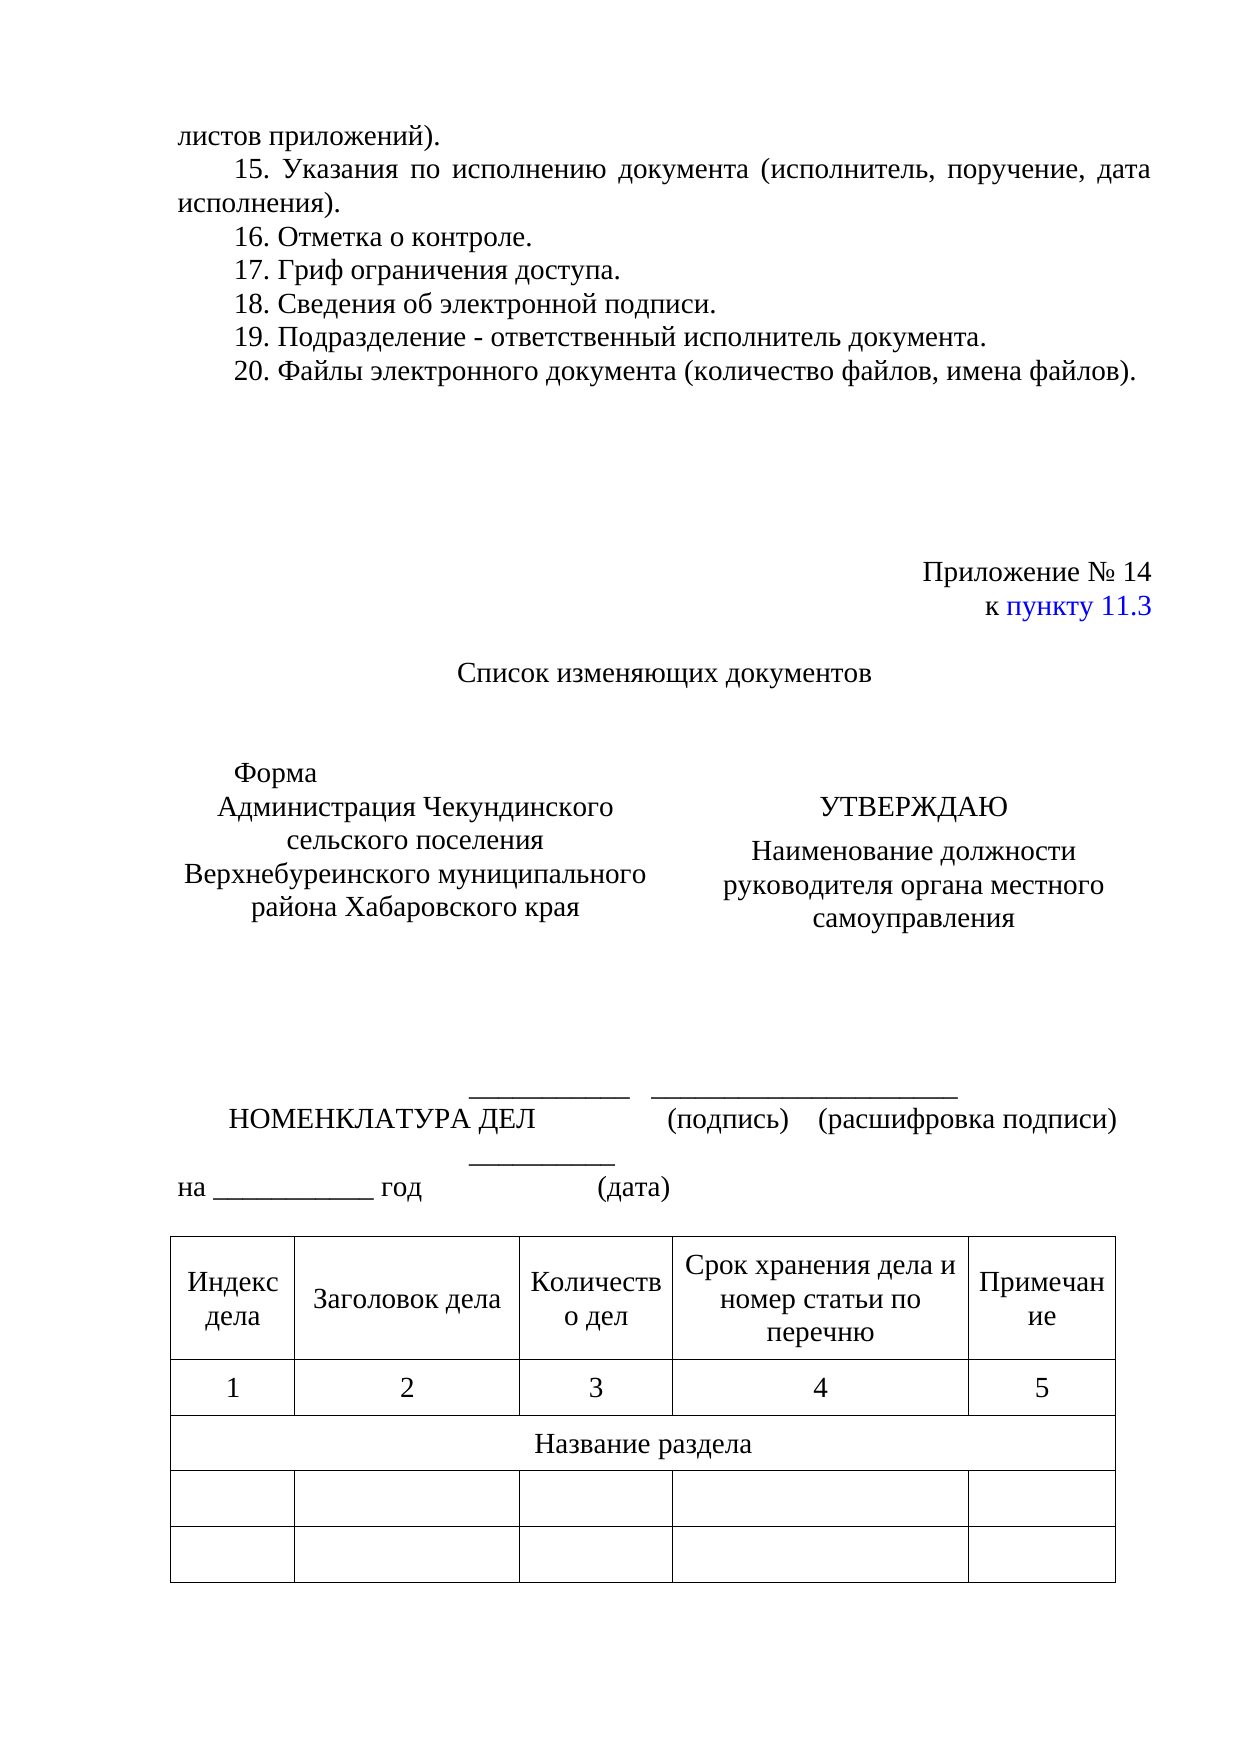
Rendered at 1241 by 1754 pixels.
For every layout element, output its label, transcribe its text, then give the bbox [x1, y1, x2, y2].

text на ___________ год (дата) [177, 1169, 1152, 1202]
text ___________ _____________________ [177, 1068, 1152, 1102]
text Список изменяющих документов [177, 655, 1152, 688]
table_header УТВЕРЖДАЮ [664, 789, 1163, 833]
table_cell 4 [673, 1360, 968, 1414]
table_cell [969, 1471, 1115, 1526]
text НОМЕНКЛАТУРА ДЕЛ (подпись) (расшифровка подписи) [177, 1102, 1152, 1135]
text 15. Указания по исполнению документа (исполнитель, поручение, дата исполнения). [177, 152, 1152, 219]
text 20. Файлы электронного документа (количество файлов, имена файлов). [177, 353, 1152, 386]
table_cell [171, 1471, 294, 1526]
table_cell [295, 1527, 519, 1582]
table_cell Название раздела [171, 1416, 1115, 1470]
text __________ [177, 1135, 1152, 1169]
table_cell 1 [171, 1360, 294, 1414]
table_cell [673, 1527, 968, 1582]
table_cell 3 [520, 1360, 672, 1414]
table_header Администрация Чекундинского сельского поселения Верхнебуреинского муниципального района Хабаровского края [166, 789, 664, 967]
table_cell [969, 1527, 1115, 1582]
table_header Заголовок дела [295, 1237, 519, 1359]
table_header Примечание [969, 1237, 1115, 1359]
table_cell 2 [295, 1360, 519, 1414]
table_cell Наименование должности руководителя органа местного самоуправления [664, 833, 1163, 967]
text 19. Подразделение - ответственный исполнитель документа. [177, 319, 1152, 353]
table_header Количество дел [520, 1237, 672, 1359]
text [177, 118, 1152, 152]
table_header Индекс дела [171, 1237, 294, 1359]
table_cell 5 [969, 1360, 1115, 1414]
text 16. Отметка о контроле. [177, 219, 1152, 252]
text к пункту 11.3 [177, 588, 1152, 621]
table_cell [295, 1471, 519, 1526]
table_cell [520, 1471, 672, 1526]
table_cell [673, 1471, 968, 1526]
table_cell [520, 1527, 672, 1582]
text Форма [177, 755, 1152, 789]
text 17. Гриф ограничения доступа. [177, 252, 1152, 286]
table_cell [171, 1527, 294, 1582]
table_header Срок хранения дела и номер статьи по перечню [673, 1237, 968, 1359]
text 18. Сведения об электронной подписи. [177, 286, 1152, 319]
text Приложение № 14 [177, 554, 1152, 588]
